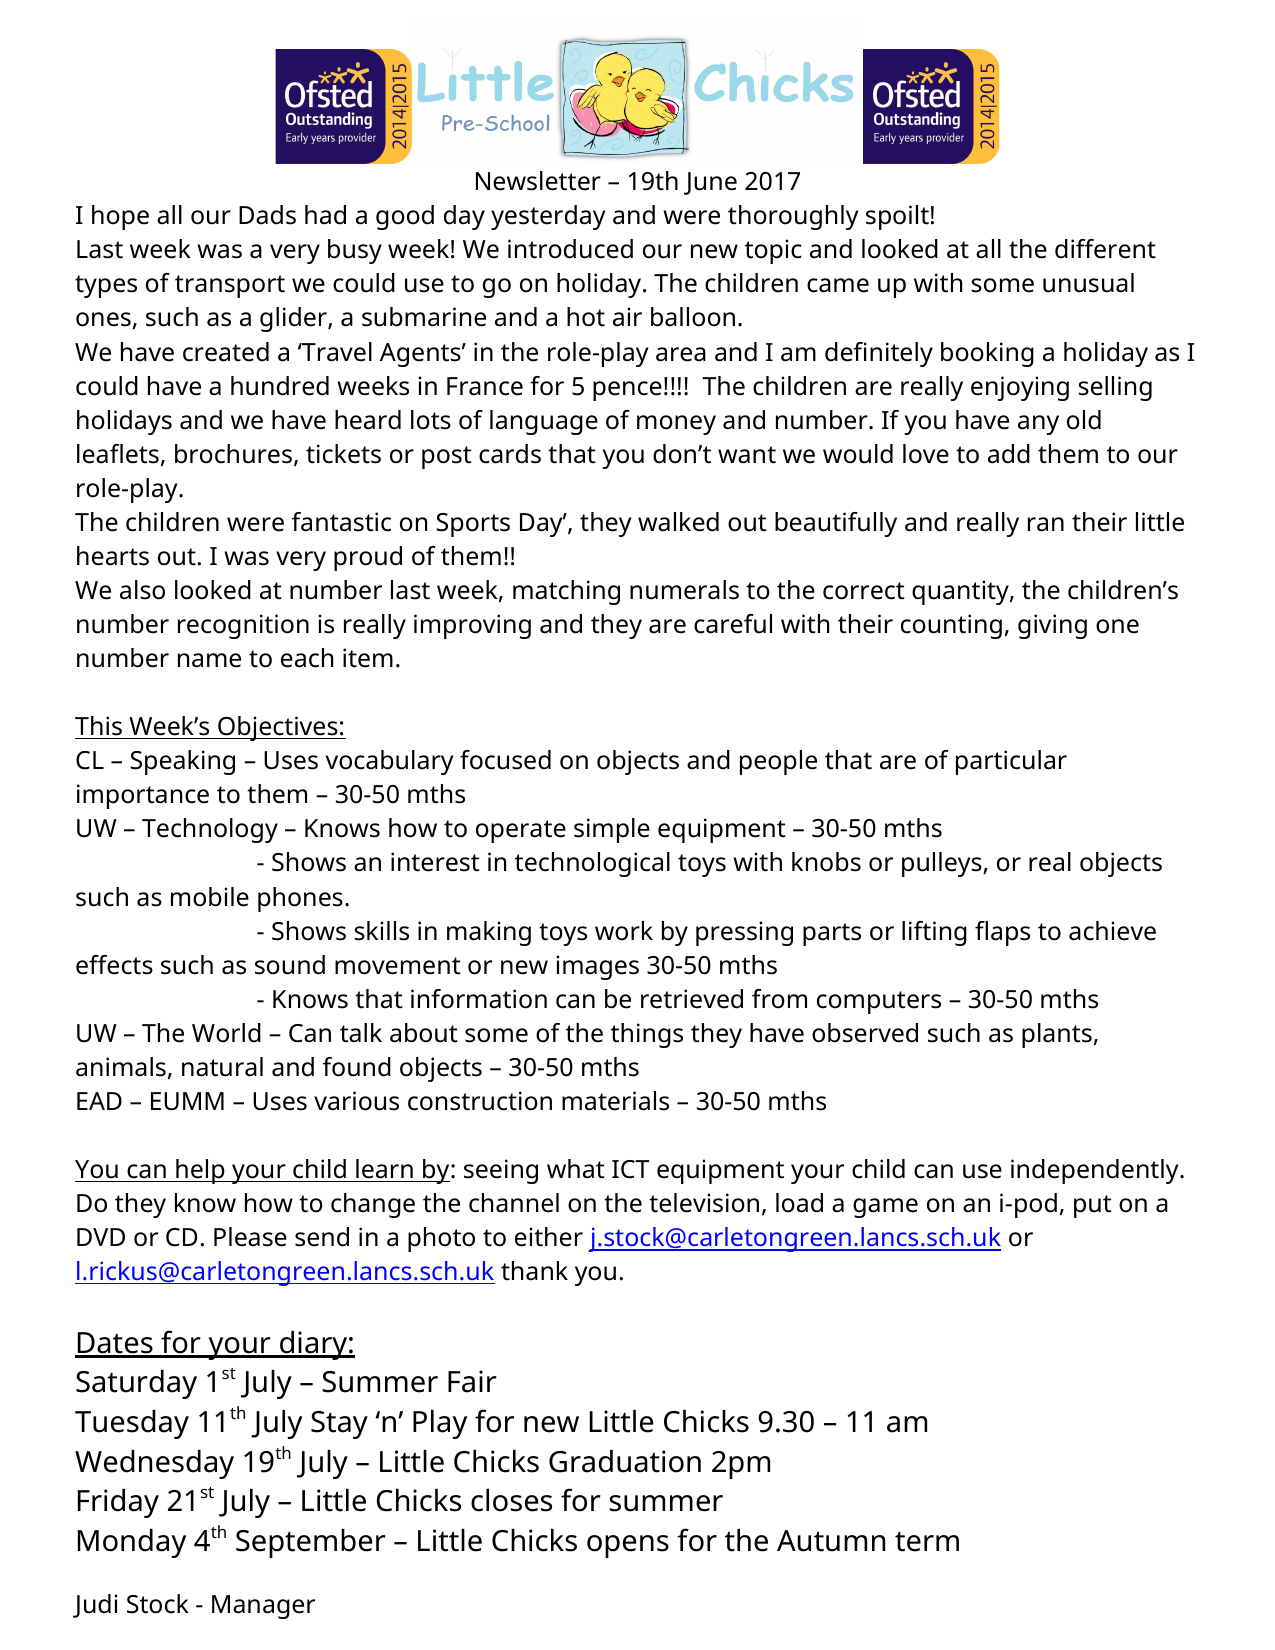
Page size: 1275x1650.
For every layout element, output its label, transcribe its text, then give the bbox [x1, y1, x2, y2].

text Friday 21st July – Little Chicks closes for summer [75, 1481, 1200, 1520]
picture [275, 17, 1000, 164]
text - Shows skills in making toys work by pressing parts or lifting flaps to achieve effects such as sound movement or new images 30-50 mths [75, 913, 1200, 981]
text I hope all our Dads had a good day yesterday and were thoroughly spoilt! [75, 198, 1200, 232]
text UW – The World – Can talk about some of the things they have observed such as plants, animals, natural and found objects – 30-50 mths [75, 1015, 1200, 1083]
text UW – Technology – Knows how to operate simple equipment – 30-50 mths [75, 811, 1200, 845]
text We have created a ‘Travel Agents’ in the role-play area and I am definitely booking a holiday as I could have a hundred weeks in France for 5 pence!!!! The children are really enjoying selling holidays and we have heard lots of language of money and number. If you have any old leaflets, brochures, tickets or post cards that you don’t want we would love to add them to our role-play. [75, 334, 1200, 504]
text The children were fantastic on Sports Day’, they walked out beautifully and really ran their little hearts out. I was very proud of them!! [75, 504, 1200, 573]
text Tuesday 11th July Stay ‘n’ Play for new Little Chicks 9.30 – 11 am [75, 1401, 1200, 1441]
text You can help your child learn by: seeing what ICT equipment your child can use independently. Do they know how to change the channel on the television, load a game on an i-pod, put on a DVD or CD. Please send in a photo to either j.stock@carletongreen.lancs.sch.uk or l.rickus@carletongreen.lancs.sch.uk thank you. [75, 1152, 1200, 1288]
text Monday 4th September – Little Chicks opens for the Autumn term [75, 1520, 1200, 1560]
text CL – Speaking – Uses vocabulary focused on objects and people that are of particular importance to them – 30-50 mths [75, 743, 1200, 811]
text - Knows that information can be retrieved from computers – 30-50 mths [75, 981, 1200, 1015]
text Wednesday 19th July – Little Chicks Graduation 2pm [75, 1441, 1200, 1481]
text We also looked at number last week, matching numerals to the correct quantity, the children’s number recognition is really improving and they are careful with their counting, giving one number name to each item. [75, 573, 1200, 675]
text This Week’s Objectives: [75, 709, 1200, 743]
text Dates for your diary: [75, 1322, 1200, 1362]
text EAD – EUMM – Uses various construction materials – 30-50 mths [75, 1083, 1200, 1118]
text Saturday 1st July – Summer Fair [75, 1362, 1200, 1401]
text - Shows an interest in technological toys with knobs or pulleys, or real objects such as mobile phones. [75, 845, 1200, 913]
text Last week was a very busy week! We introduced our new topic and looked at all the different types of transport we could use to go on holiday. The children came up with some unusual ones, such as a glider, a submarine and a hot air balloon. [75, 232, 1200, 334]
